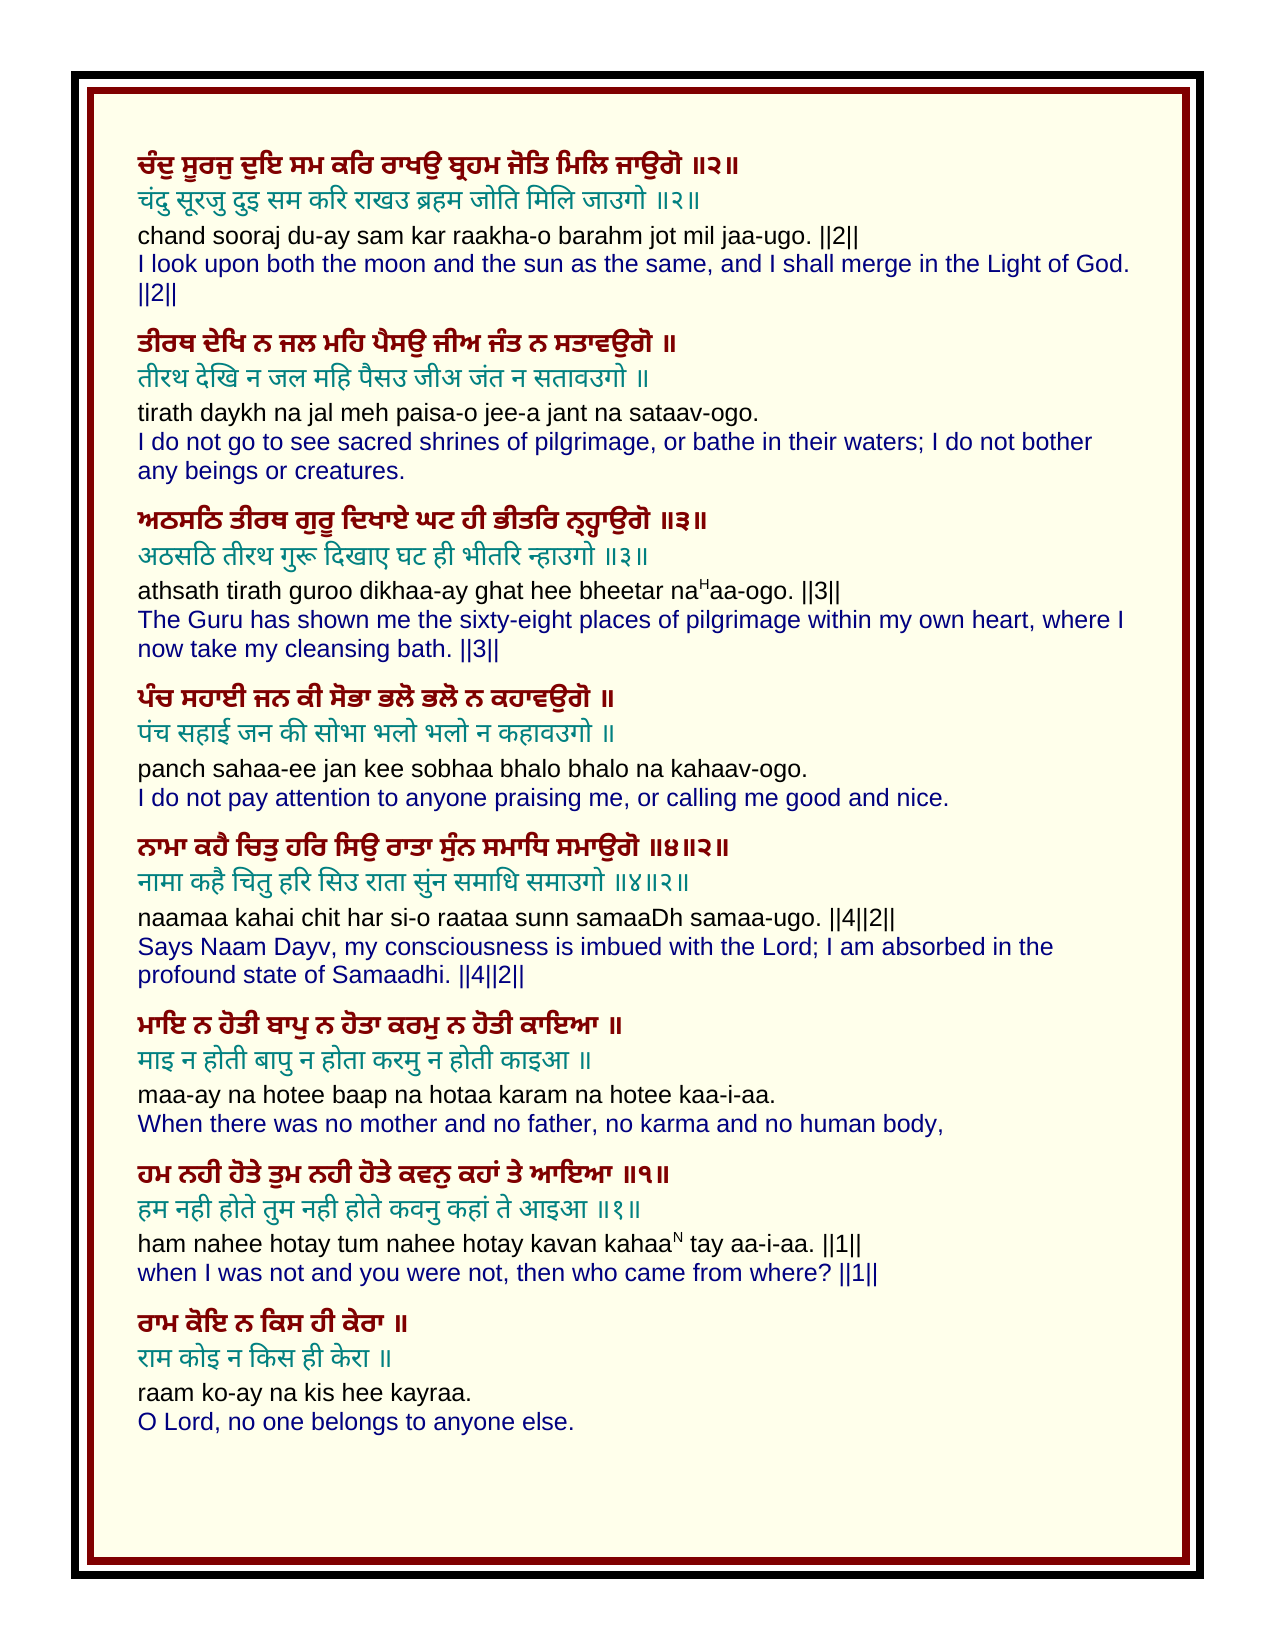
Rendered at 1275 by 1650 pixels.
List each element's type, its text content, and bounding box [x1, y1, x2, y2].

text ਤੀਰਥ ਦੇਖਿ ਨ ਜਲ ਮਹਿ ਪੈਸਉ ਜੀਅ ਜੰਤ ਨ ਸਤਾਵਉਗੋ ॥ [137, 328, 1138, 363]
text पंच सहाई जन की सोभा भलो भलो न कहावउगो ॥ [137, 718, 1138, 754]
text तीरथ देखि न जल महि पैसउ जीअ जंत न सतावउगो ॥ [137, 363, 1138, 398]
text हम नही होते तुम नही होते कवनु कहां ते आइआ ॥१॥ [137, 1194, 1138, 1229]
text अठसठि तीरथ गुरू दिखाए घट ही भीतरि न्हाउगो ॥३॥ [137, 541, 1138, 576]
text माइ न होती बापु न होता करमु न होती काइआ ॥ [137, 1045, 1138, 1080]
text When there was no mother and no father, no karma and no human body, [137, 1109, 1138, 1138]
text I do not go to see sacred shrines of pilgrimage, or bathe in their waters; I do not bother any beings or creatures. [137, 427, 1138, 484]
text ਰਾਮ ਕੋਇ ਨ ਕਿਸ ਹੀ ਕੇਰਾ ॥ [137, 1308, 1138, 1343]
text Says Naam Dayv, my consciousness is imbued with the Lord; I am absorbed in the profound state of Samaadhi. ||4||2|| [137, 931, 1138, 989]
text athsath tirath guroo dikhaa-ay ghat hee bheetar naHaa-ogo. ||3|| [137, 576, 1138, 605]
text I do not pay attention to anyone praising me, or calling me good and nice. [137, 782, 1138, 811]
text naamaa kahai chit har si-o raataa sunn samaaDh samaa-ugo. ||4||2|| [137, 903, 1138, 931]
text raam ko-ay na kis hee kayraa. [137, 1378, 1138, 1407]
text ਅਠਸਠਿ ਤੀਰਥ ਗੁਰੂ ਦਿਖਾਏ ਘਟ ਹੀ ਭੀਤਰਿ ਨ੍ਹ੍ਹਾਉਗੋ ॥੩॥ [137, 505, 1138, 541]
text राम कोइ न किस ही केरा ॥ [137, 1343, 1138, 1378]
text I look upon both the moon and the sun as the same, and I shall merge in the Light of God. ||2|| [137, 249, 1138, 307]
text maa-ay na hotee baap na hotaa karam na hotee kaa-i-aa. [137, 1080, 1138, 1109]
text ਨਾਮਾ ਕਹੈ ਚਿਤੁ ਹਰਿ ਸਿਉ ਰਾਤਾ ਸੁੰਨ ਸਮਾਧਿ ਸਮਾਉਗੋ ॥੪॥੨॥ [137, 832, 1138, 867]
text The Guru has shown me the sixty-eight places of pilgrimage within my own heart, where I now take my cleansing bath. ||3|| [137, 605, 1138, 662]
text ਪੰਚ ਸਹਾਈ ਜਨ ਕੀ ਸੋਭਾ ਭਲੋ ਭਲੋ ਨ ਕਹਾਵਉਗੋ ॥ [137, 683, 1138, 718]
text ham nahee hotay tum nahee hotay kavan kahaaN tay aa-i-aa. ||1|| [137, 1229, 1138, 1258]
text O Lord, no one belongs to anyone else. [137, 1407, 1138, 1436]
text चंदु सूरजु दुइ सम करि राखउ ब्रहम जोति मिलि जाउगो ॥२॥ [137, 185, 1138, 221]
text chand sooraj du-ay sam kar raakha-o barahm jot mil jaa-ugo. ||2|| [137, 221, 1138, 249]
text नामा कहै चितु हरि सिउ राता सुंन समाधि समाउगो ॥४॥२॥ [137, 867, 1138, 903]
text ਚੰਦੁ ਸੂਰਜੁ ਦੁਇ ਸਮ ਕਰਿ ਰਾਖਉ ਬ੍ਰਹਮ ਜੋਤਿ ਮਿਲਿ ਜਾਉਗੋ ॥੨॥ [137, 150, 1138, 185]
text panch sahaa-ee jan kee sobhaa bhalo bhalo na kahaav-ogo. [137, 754, 1138, 782]
text tirath daykh na jal meh paisa-o jee-a jant na sataav-ogo. [137, 398, 1138, 427]
text ਮਾਇ ਨ ਹੋਤੀ ਬਾਪੁ ਨ ਹੋਤਾ ਕਰਮੁ ਨ ਹੋਤੀ ਕਾਇਆ ॥ [137, 1010, 1138, 1045]
text ਹਮ ਨਹੀ ਹੋਤੇ ਤੁਮ ਨਹੀ ਹੋਤੇ ਕਵਨੁ ਕਹਾਂ ਤੇ ਆਇਆ ॥੧॥ [137, 1159, 1138, 1194]
text when I was not and you were not, then who came from where? ||1|| [137, 1258, 1138, 1287]
